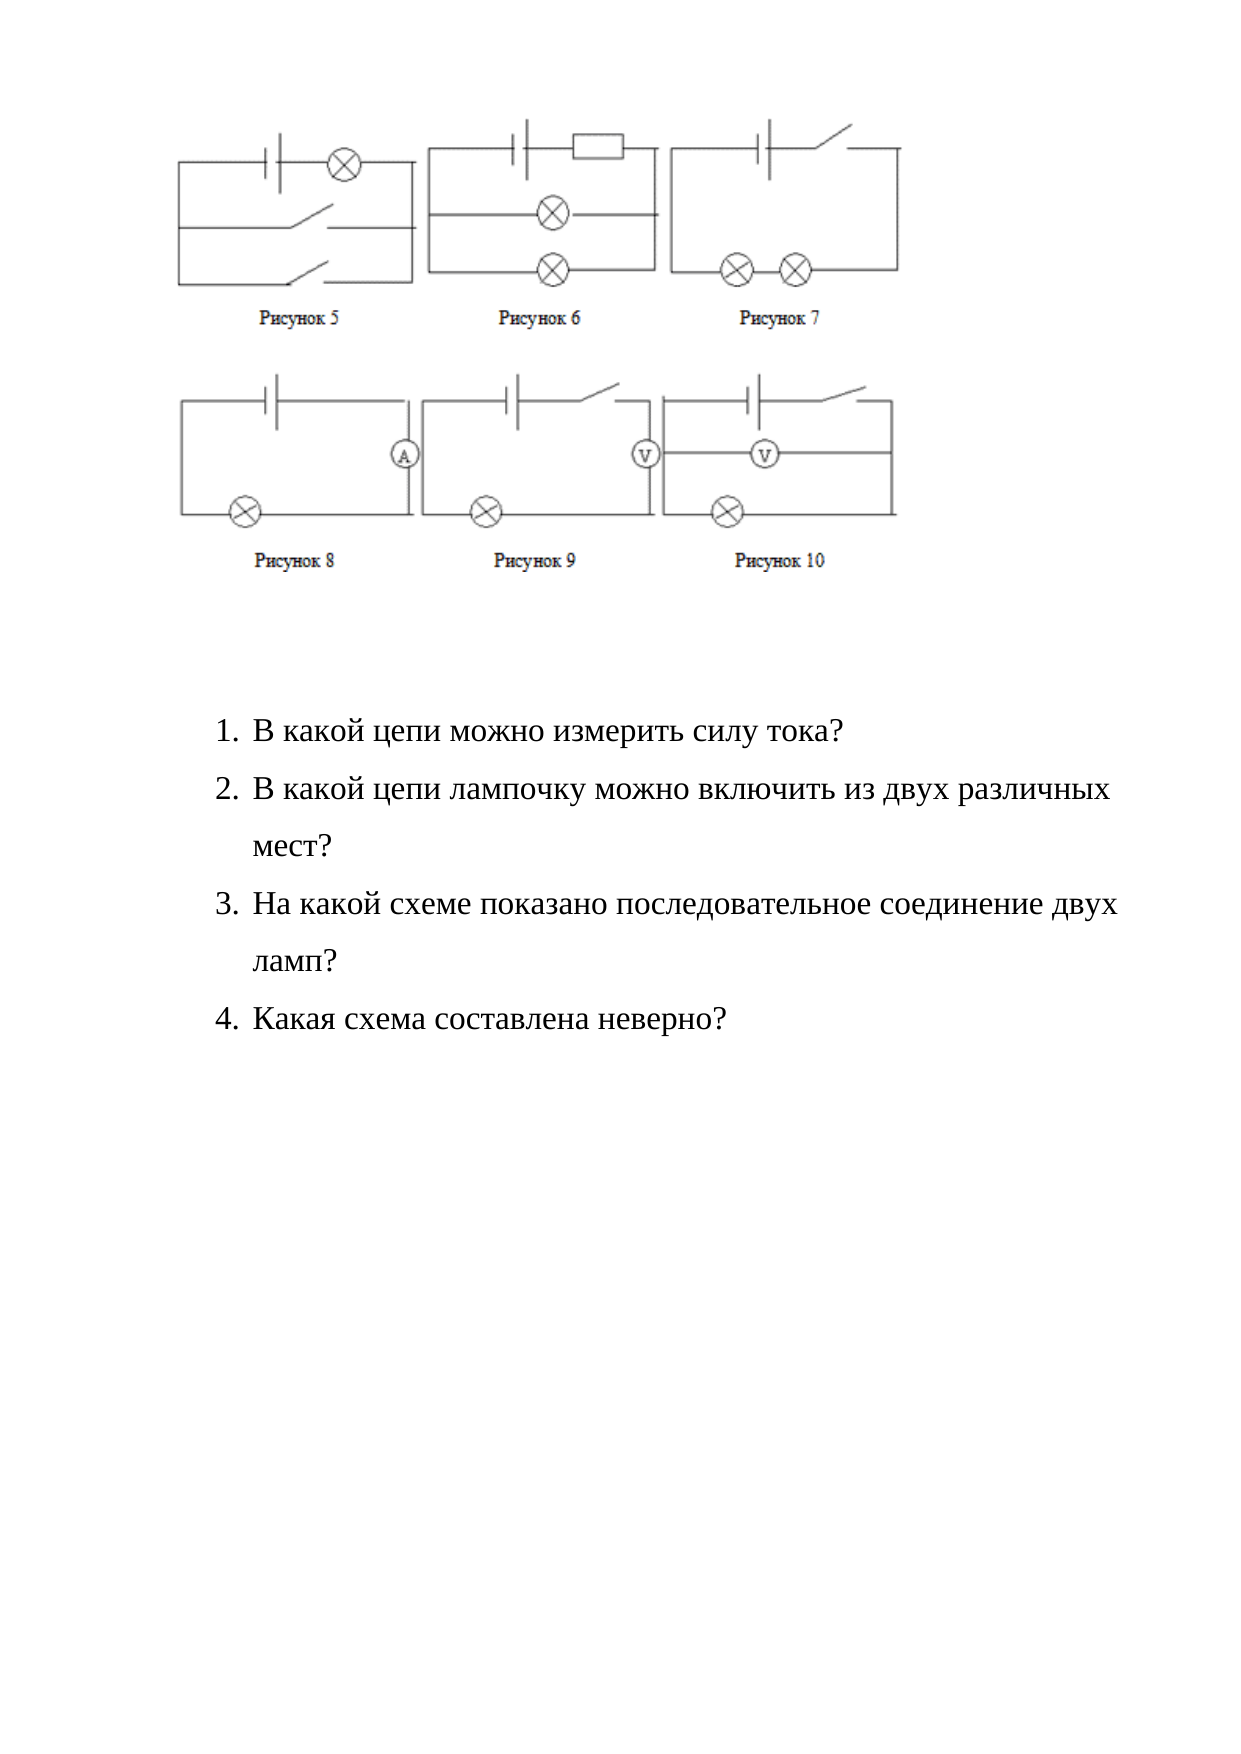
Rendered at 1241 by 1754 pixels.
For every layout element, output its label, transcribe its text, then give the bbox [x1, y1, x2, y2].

list На какой схеме показано последовательное соединение двух ламп? [215, 883, 1152, 979]
list В какой цепи можно измерить силу тока? [215, 711, 1152, 749]
list Какая схема составлена неверно? [215, 998, 1152, 1036]
list В какой цепи лампочку можно включить из двух различных мест? [215, 768, 1152, 864]
picture [177, 118, 903, 572]
